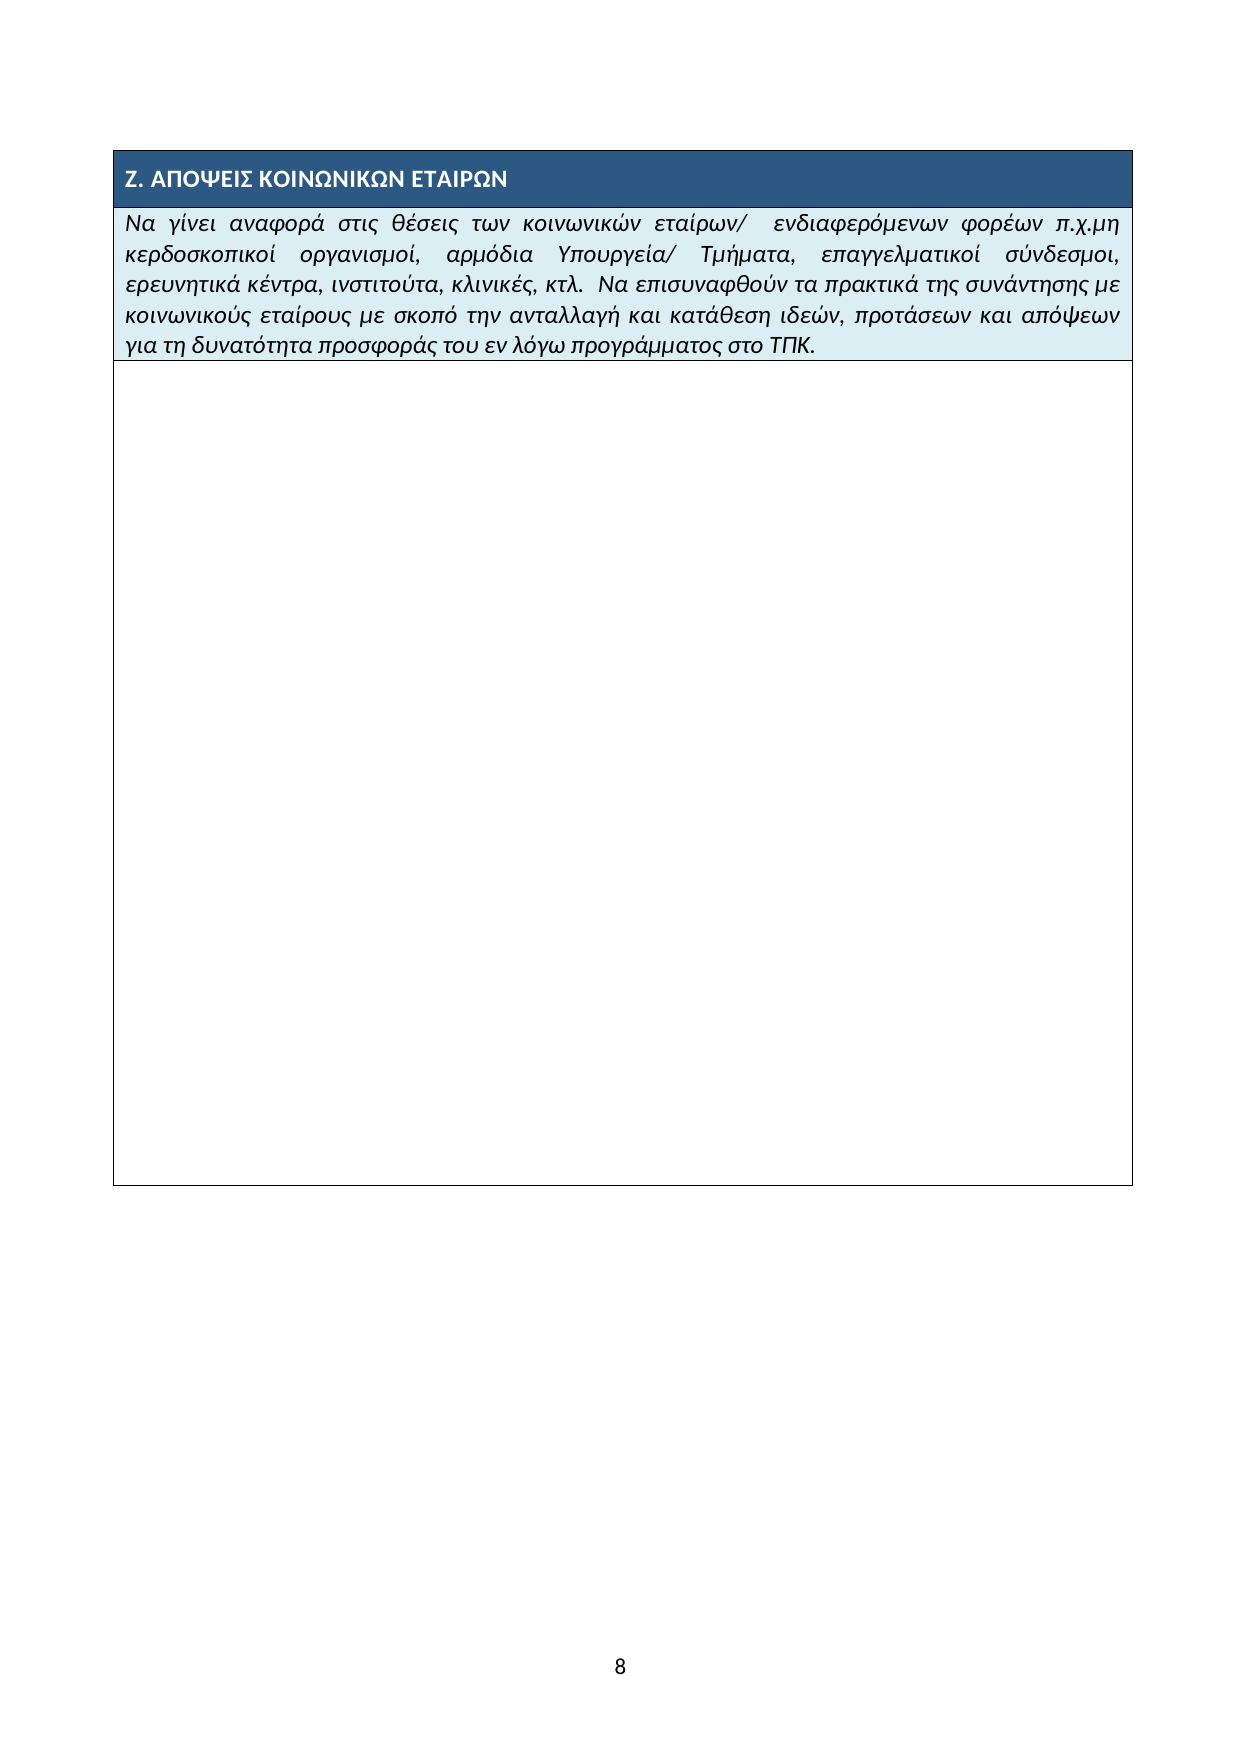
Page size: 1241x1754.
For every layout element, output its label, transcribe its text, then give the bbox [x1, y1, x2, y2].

table_cell [114, 361, 1132, 1185]
table_header Ζ. ΑΠΟΨΕΙΣ ΚΟΙΝΩΝΙΚΩΝ ΕΤΑΙΡΩΝ [114, 151, 1132, 207]
table_cell Να γίνει αναφορά στις θέσεις των κοινωνικών εταίρων/ ενδιαφερόμενων φορέων π.χ.μη κερδοσκοπικοί οργανισμοί, αρμόδια Υπουργεία/ Τμήματα, επαγγελματικοί σύνδεσμοι, ερευνητικά κέντρα, ινστιτούτα, κλινικές, κτλ. Να επισυναφθούν τα πρακτικά της συνάντησης με κοινωνικούς εταίρους με σκοπό την ανταλλαγή και κατάθεση ιδεών, προτάσεων και απόψεων για τη δυνατότητα προσφοράς του εν λόγω προγράμματος στο ΤΠΚ. [114, 208, 1132, 360]
